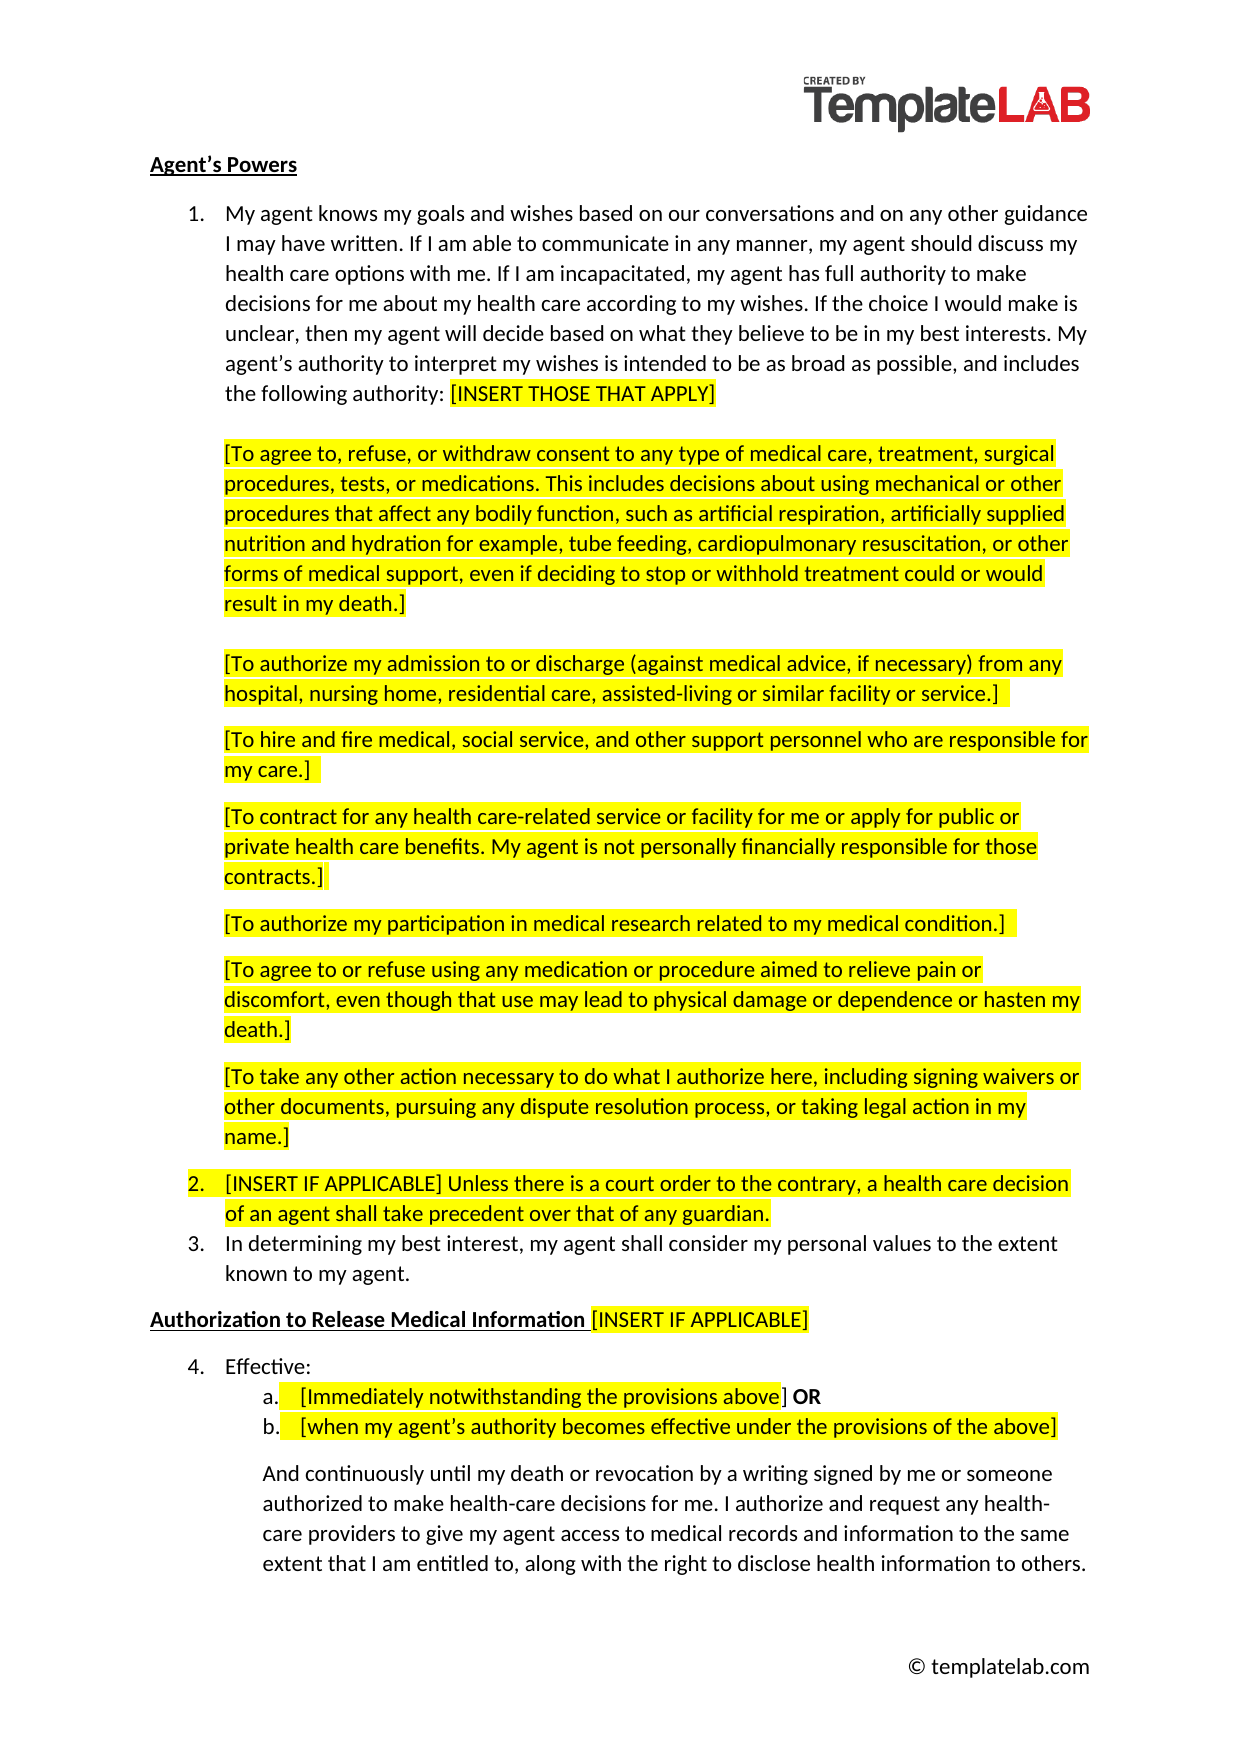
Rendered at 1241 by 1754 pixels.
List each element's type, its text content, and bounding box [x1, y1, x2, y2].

text [To take any other action necessary to do what I authorize here, including signing waivers or other documents, pursuing any dispute resolution process, or taking legal action in my name.] [224, 1060, 1090, 1150]
list [Immediately notwithstanding the provisions above] OR [262, 1380, 1090, 1410]
text And continuously until my death or revocation by a writing signed by me or someone authorized to make health-care decisions for me. I authorize and request any health-care providers to give my agent access to medical records and information to the same extent that I am entitled to, along with the right to disclose health information to others. [262, 1457, 1090, 1577]
text [To agree to, refuse, or withdraw consent to any type of medical care, treatment, surgical procedures, tests, or medications. This includes decisions about using mechanical or other procedures that affect any bodily function, such as artificial respiration, artificially supplied nutrition and hydration for example, tube feeding, cardiopulmonary resuscitation, or other forms of medical support, even if deciding to stop or withhold treatment could or would result in my death.] [224, 437, 1090, 617]
text [To authorize my participation in medical research related to my medical condition.] [224, 907, 1090, 937]
text [To contract for any health care-related service or facility for me or apply for public or private health care benefits. My agent is not personally financially responsible for those contracts.] [224, 800, 1090, 890]
text Authorization to Release Medical Information [INSERT IF APPLICABLE] [150, 1303, 1090, 1333]
list [INSERT IF APPLICABLE] Unless there is a court order to the contrary, a health care decision of an agent shall take precedent over that of any guardian. [187, 1167, 1090, 1227]
text [To agree to or refuse using any medication or procedure aimed to relieve pain or discomfort, even though that use may lead to physical damage or dependence or hasten my death.] [224, 953, 1090, 1043]
picture [803, 73, 1091, 134]
list [when my agent’s authority becomes effective under the provisions of the above] [262, 1410, 1090, 1440]
list In determining my best interest, my agent shall consider my personal values to the extent known to my agent. [187, 1227, 1090, 1287]
list My agent knows my goals and wishes based on our conversations and on any other guidance I may have written. If I am able to communicate in any manner, my agent should discuss my health care options with me. If I am incapacitated, my agent has full authority to make decisions for me about my health care according to my wishes. If the choice I would make is unclear, then my agent will decide based on what they believe to be in my best interests. My agent’s authority to interpret my wishes is intended to be as broad as possible, and includes the following authority: [INSERT THOSE THAT APPLY] [187, 197, 1090, 407]
list Effective: [187, 1350, 1090, 1380]
text [To authorize my admission to or discharge (against medical advice, if necessary) from any hospital, nursing home, residential care, assisted-living or similar facility or service.] [224, 647, 1090, 707]
text [To hire and fire medical, social service, and other support personnel who are responsible for my care.] [224, 723, 1090, 783]
text Agent’s Powers [150, 150, 1090, 178]
